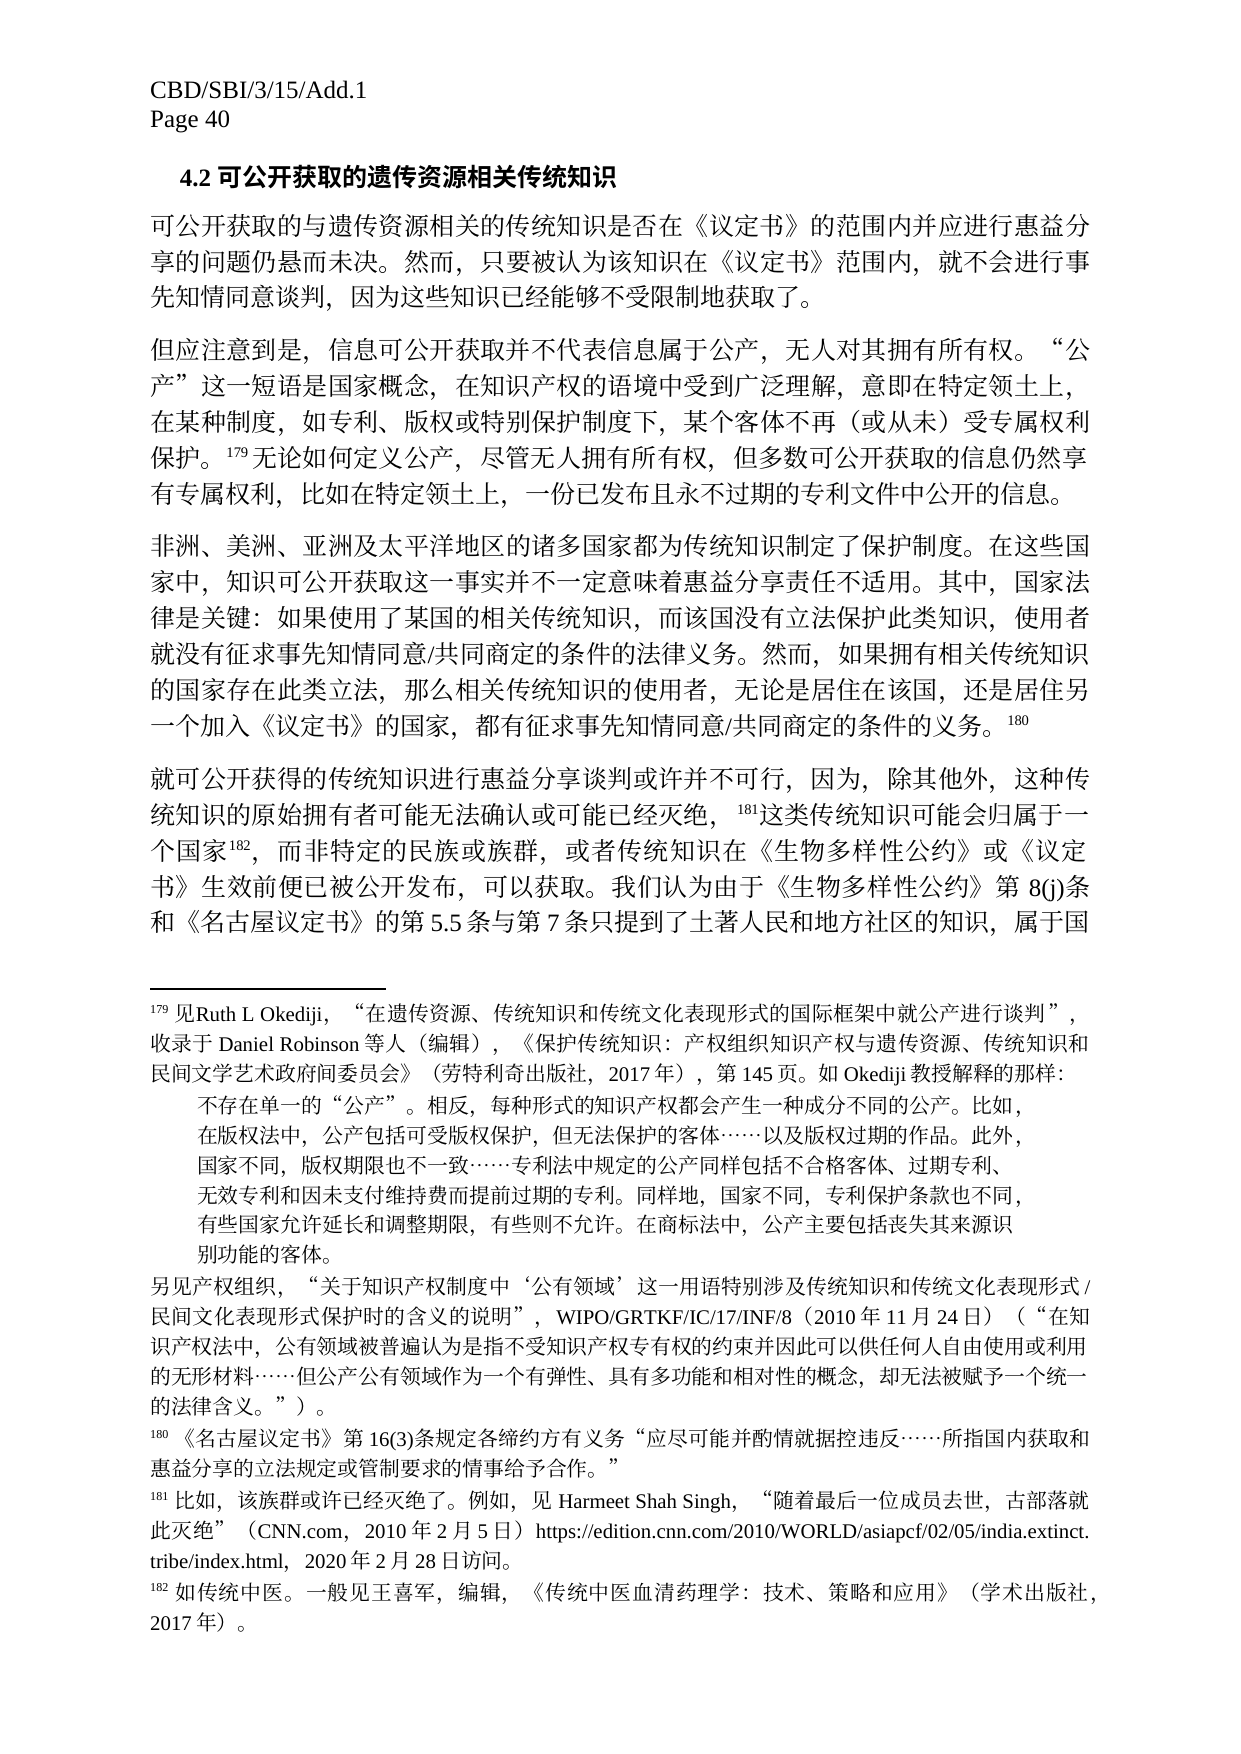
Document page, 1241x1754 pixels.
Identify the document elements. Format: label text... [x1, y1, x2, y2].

text 非洲、美洲、亚洲及太平洋地区的诸多国家都为传统知识制定了保护制度。在这些国家中，知识可公开获取这一事实并不一定意味着惠益分享责任不适用。其中，国家法律是关键：如果使用了某国的相关传统知识，而该国没有立法保护此类知识，使用者就没有征求事先知情同意/共同商定的条件的法律义务。然而，如果拥有相关传统知识的国家存在此类立法，那么相关传统知识的使用者，无论是居住在该国，还是居住另一个加入《议定书》的国家，都有征求事先知情同意/共同商定的条件的义务。 [150, 527, 1090, 743]
subtitle 可公开获取的遗传资源相关传统知识 [179, 157, 1090, 194]
text 就可公开获得的传统知识进行惠益分享谈判或许并不可行，因为，除其他外，这种传统知识的原始拥有者可能无法确认或可能已经灭绝，这类传统知识可能会归属于一个国家，而非特定的民族或族群，或者传统知识在《生物多样性公约》或《议定书》生效前便已被公开发布，可以获取。我们认为由于《生物多样性公约》第8(j)条和《名古屋议定书》的第5.5条与第7条只提到了土著人民和地方社区的知识，属于国家或已灭绝族群的传统知识将不会出现在《生物多样性公约》或《名古屋议定书》的范围内。因此，各缔约方没有就任何这些情况下是否应有惠益分享义务达成一致。 [150, 759, 1090, 939]
text 可公开获取的与遗传资源相关的传统知识是否在《议定书》的范围内并应进行惠益分享的问题仍悬而未决。然而，只要被认为该知识在《议定书》范围内，就不会进行事先知情同意谈判，因为这些知识已经能够不受限制地获取了。 [150, 206, 1090, 314]
text 但应注意到是，信息可公开获取并不代表信息属于公产，无人对其拥有所有权。“公产”这一短语是国家概念，在知识产权的语境中受到广泛理解，意即在特定领土上，在某种制度，如专利、版权或特别保护制度下，某个客体不再（或从未）受专属权利保护。 无论如何定义公产，尽管无人拥有所有权，但多数可公开获取的信息仍然享有专属权利，比如在特定领土上，一份已发布且永不过期的专利文件中公开的信息。 [150, 331, 1090, 510]
